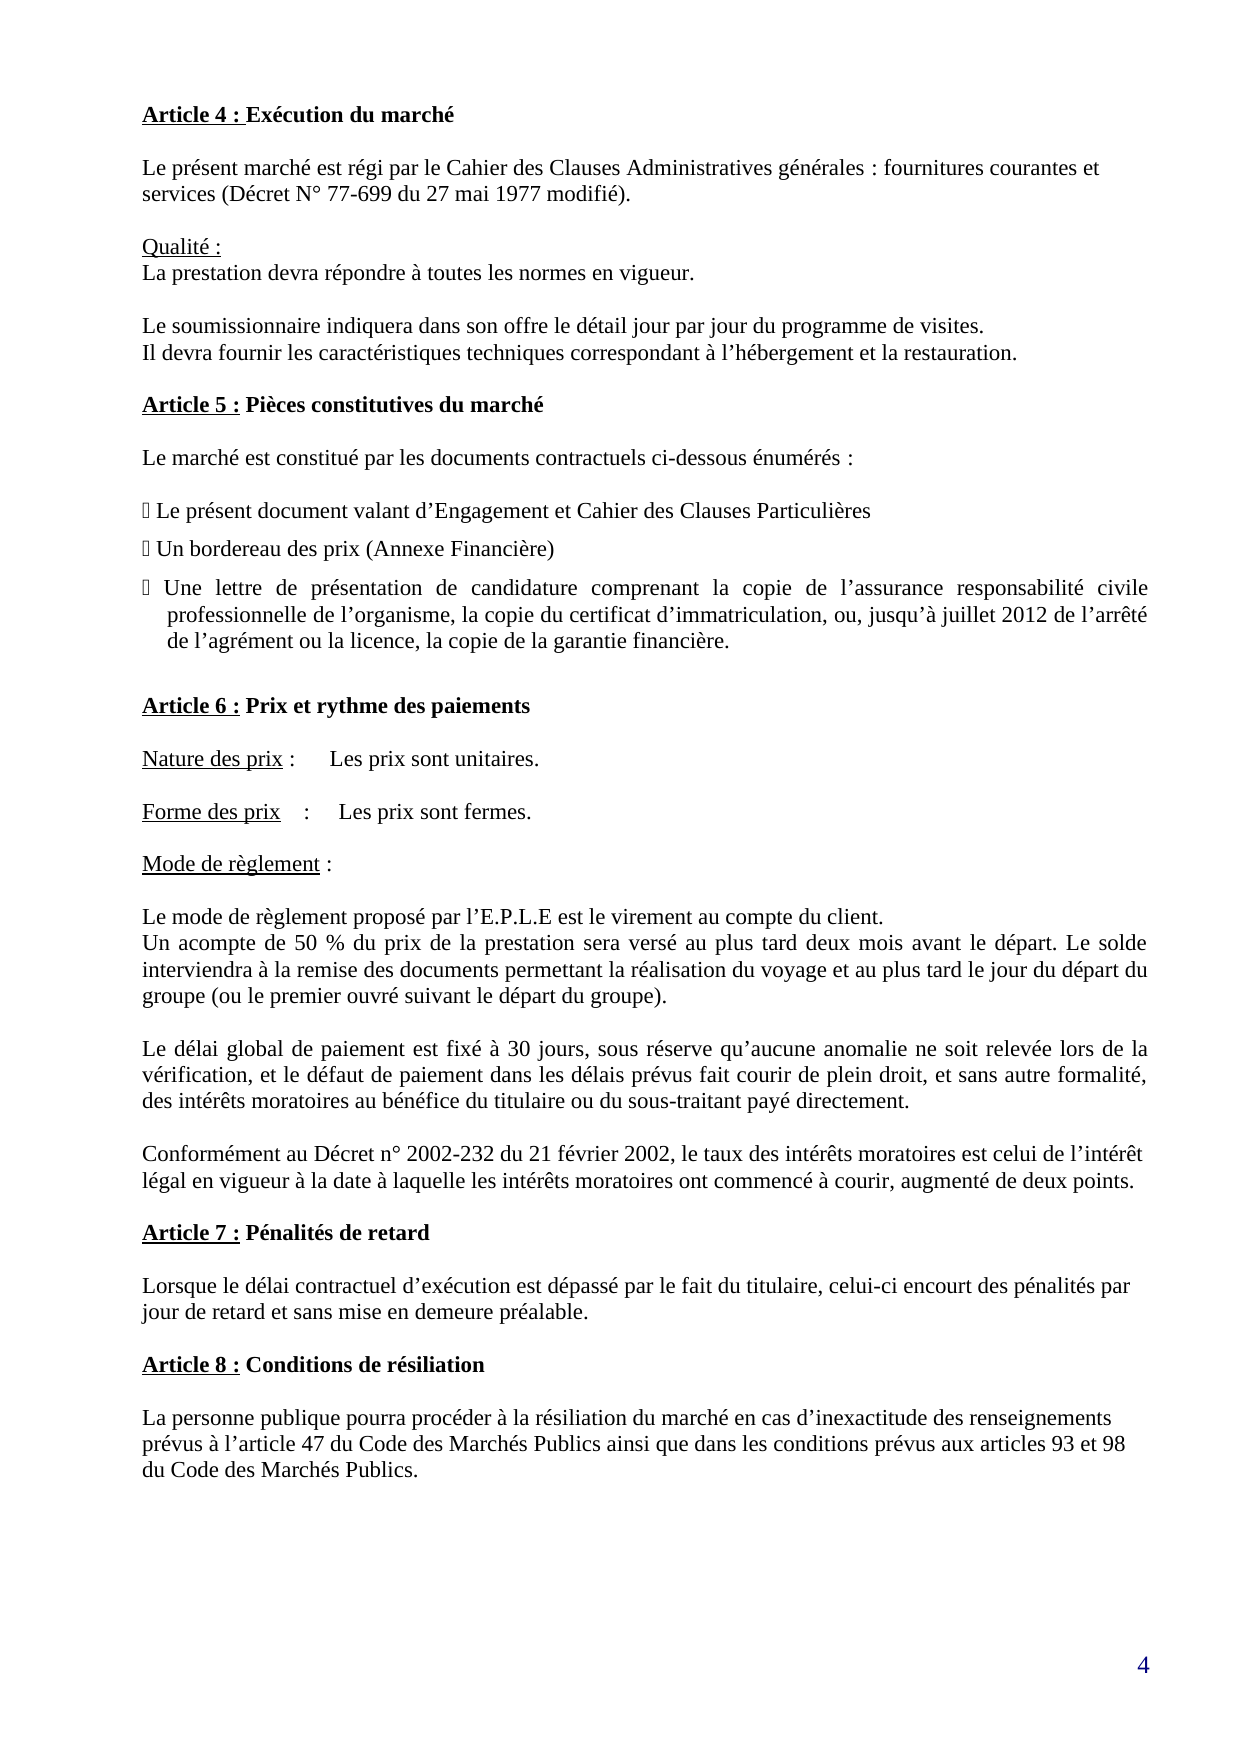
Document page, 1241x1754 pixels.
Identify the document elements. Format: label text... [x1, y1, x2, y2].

text Un acompte de 50 % du prix de la prestation sera versé au plus tard deux mois avant le départ. Le solde interviendra à la remise des documents permettant la réalisation du voyage et au plus tard le jour du départ du groupe (ou le premier ouvré suivant le départ du groupe). [142, 929, 1150, 1008]
text Article 4 : Exécution du marché [142, 101, 1150, 128]
text Il devra fournir les caractéristiques techniques correspondant à l’hébergement et la restauration. [142, 338, 1150, 365]
text Le soumissionnaire indiquera dans son offre le détail jour par jour du programme de visites. [142, 312, 1150, 338]
text Article 6 : Prix et rythme des paiements [142, 692, 1150, 719]
text Article 5 : Pièces constitutives du marché [142, 391, 1150, 418]
text Forme des prix : Les prix sont fermes. [142, 798, 1150, 824]
text La prestation devra répondre à toutes les normes en vigueur. [142, 259, 1150, 286]
text Conformément au Décret n° 2002-232 du 21 février 2002, le taux des intérêts moratoires est celui de l’intérêt légal en vigueur à la date à laquelle les intérêts moratoires ont commencé à courir, augmenté de deux points. [142, 1140, 1150, 1193]
text Le présent marché est régi par le Cahier des Clauses Administratives générales : fournitures courantes et services (Décret N° 77-699 du 27 mai 1977 modifié). [142, 154, 1150, 207]
text Nature des prix : Les prix sont unitaires. [142, 745, 1150, 771]
text Le mode de règlement proposé par l’E.P.L.E est le virement au compte du client. [142, 903, 1150, 929]
text Une lettre de présentation de candidature comprenant la copie de l’assurance responsabilité civile professionnelle de l’organisme, la copie du certificat d’immatriculation, ou, jusqu’à juillet 2012 de l’arrêté de l’agrément ou la licence, la copie de la garantie financière. [142, 574, 1150, 653]
text Le présent document valant d’Engagement et Cahier des Clauses Particulières [142, 497, 1150, 523]
text Article 8 : Conditions de résiliation [142, 1351, 1150, 1377]
text Le marché est constitué par les documents contractuels ci-dessous énumérés : [142, 444, 1150, 470]
text Qualité : [142, 233, 1150, 259]
text Mode de règlement : [142, 850, 1150, 877]
text Article 7 : Pénalités de retard [142, 1219, 1150, 1246]
text Un bordereau des prix (Annexe Financière) [142, 536, 1150, 562]
text Le délai global de paiement est fixé à 30 jours, sous réserve qu’aucune anomalie ne soit relevée lors de la vérification, et le défaut de paiement dans les délais prévus fait courir de plein droit, et sans autre formalité, des intérêts moratoires au bénéfice du titulaire ou du sous-traitant payé directement. [142, 1035, 1150, 1114]
text Lorsque le délai contractuel d’exécution est dépassé par le fait du titulaire, celui-ci encourt des pénalités par jour de retard et sans mise en demeure préalable. [142, 1272, 1150, 1325]
text La personne publique pourra procéder à la résiliation du marché en cas d’inexactitude des renseignements prévus à l’article 47 du Code des Marchés Publics ainsi que dans les conditions prévus aux articles 93 et 98 du Code des Marchés Publics. [142, 1404, 1150, 1483]
